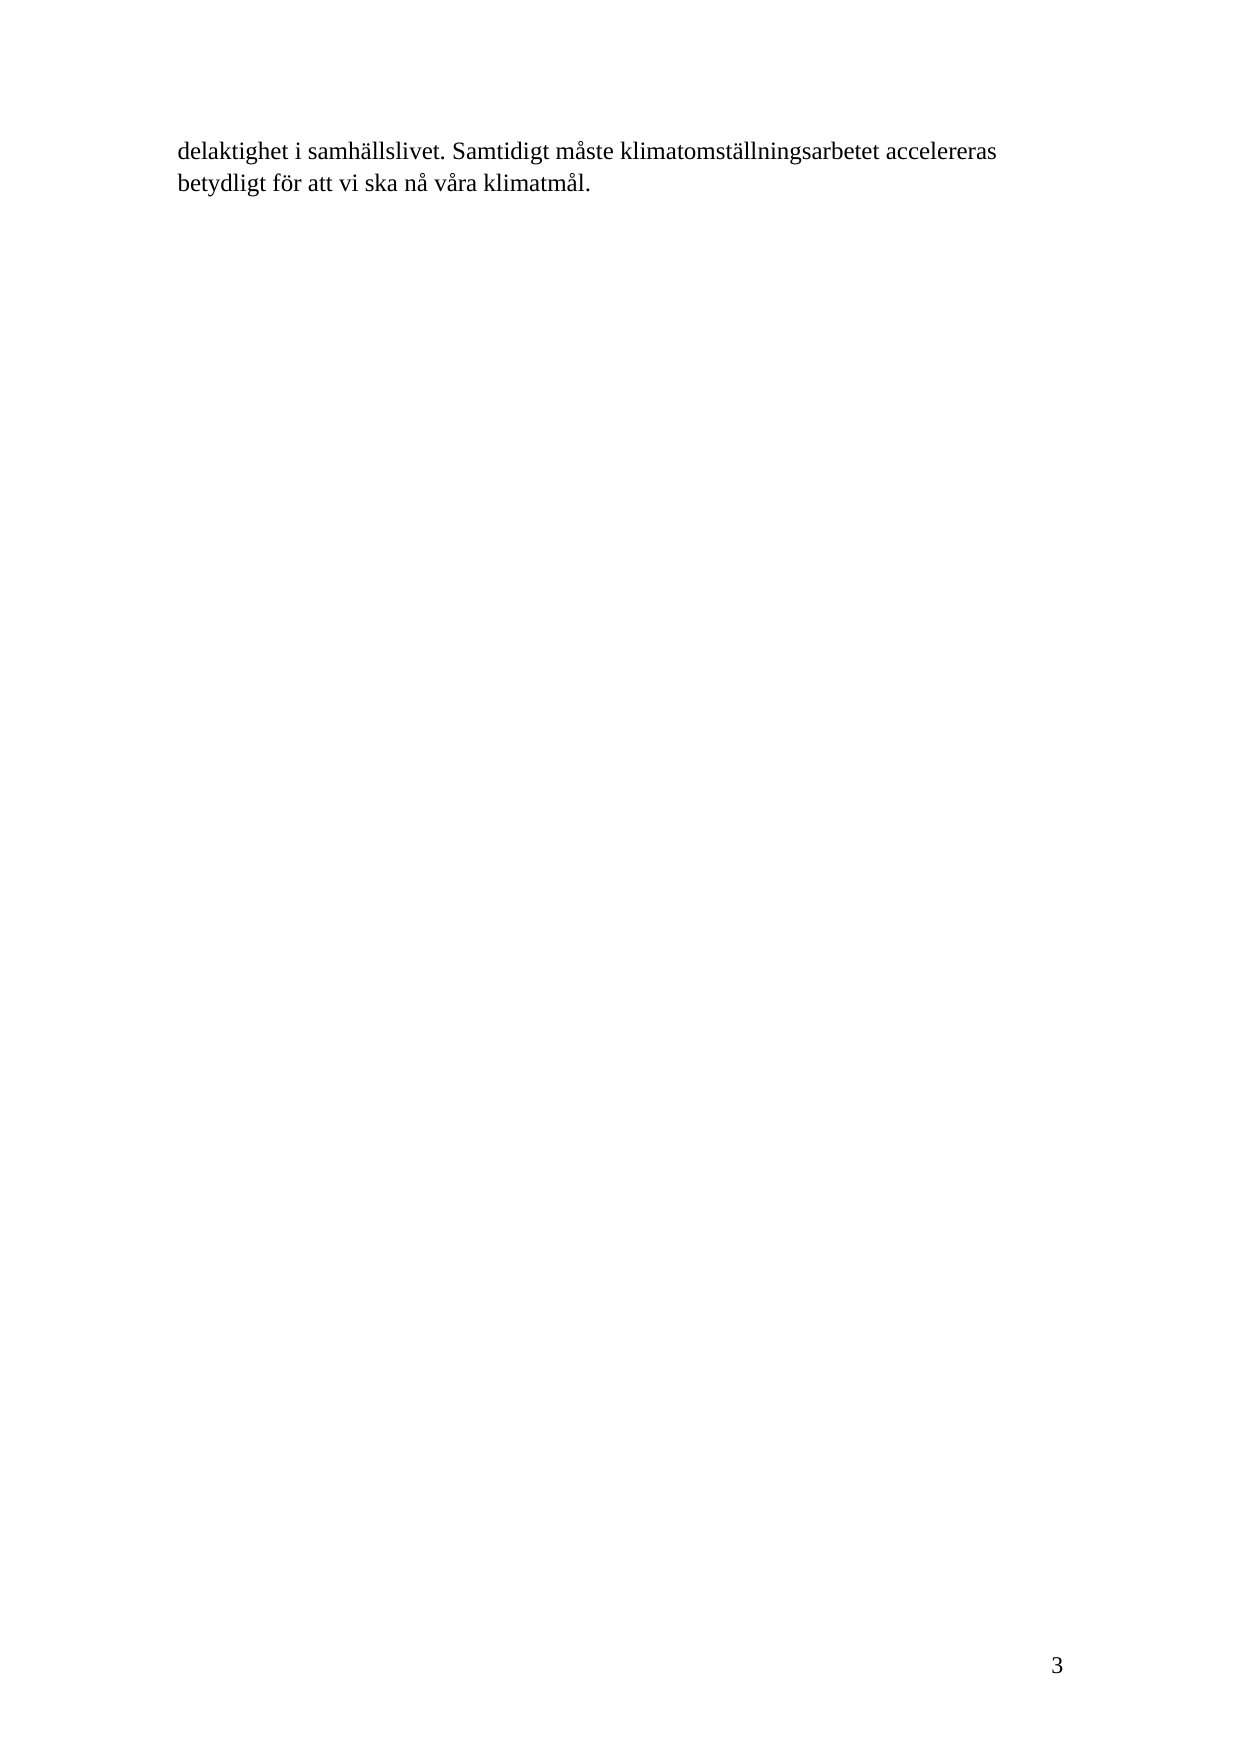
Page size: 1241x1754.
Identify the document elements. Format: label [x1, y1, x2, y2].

text [177, 134, 1063, 196]
